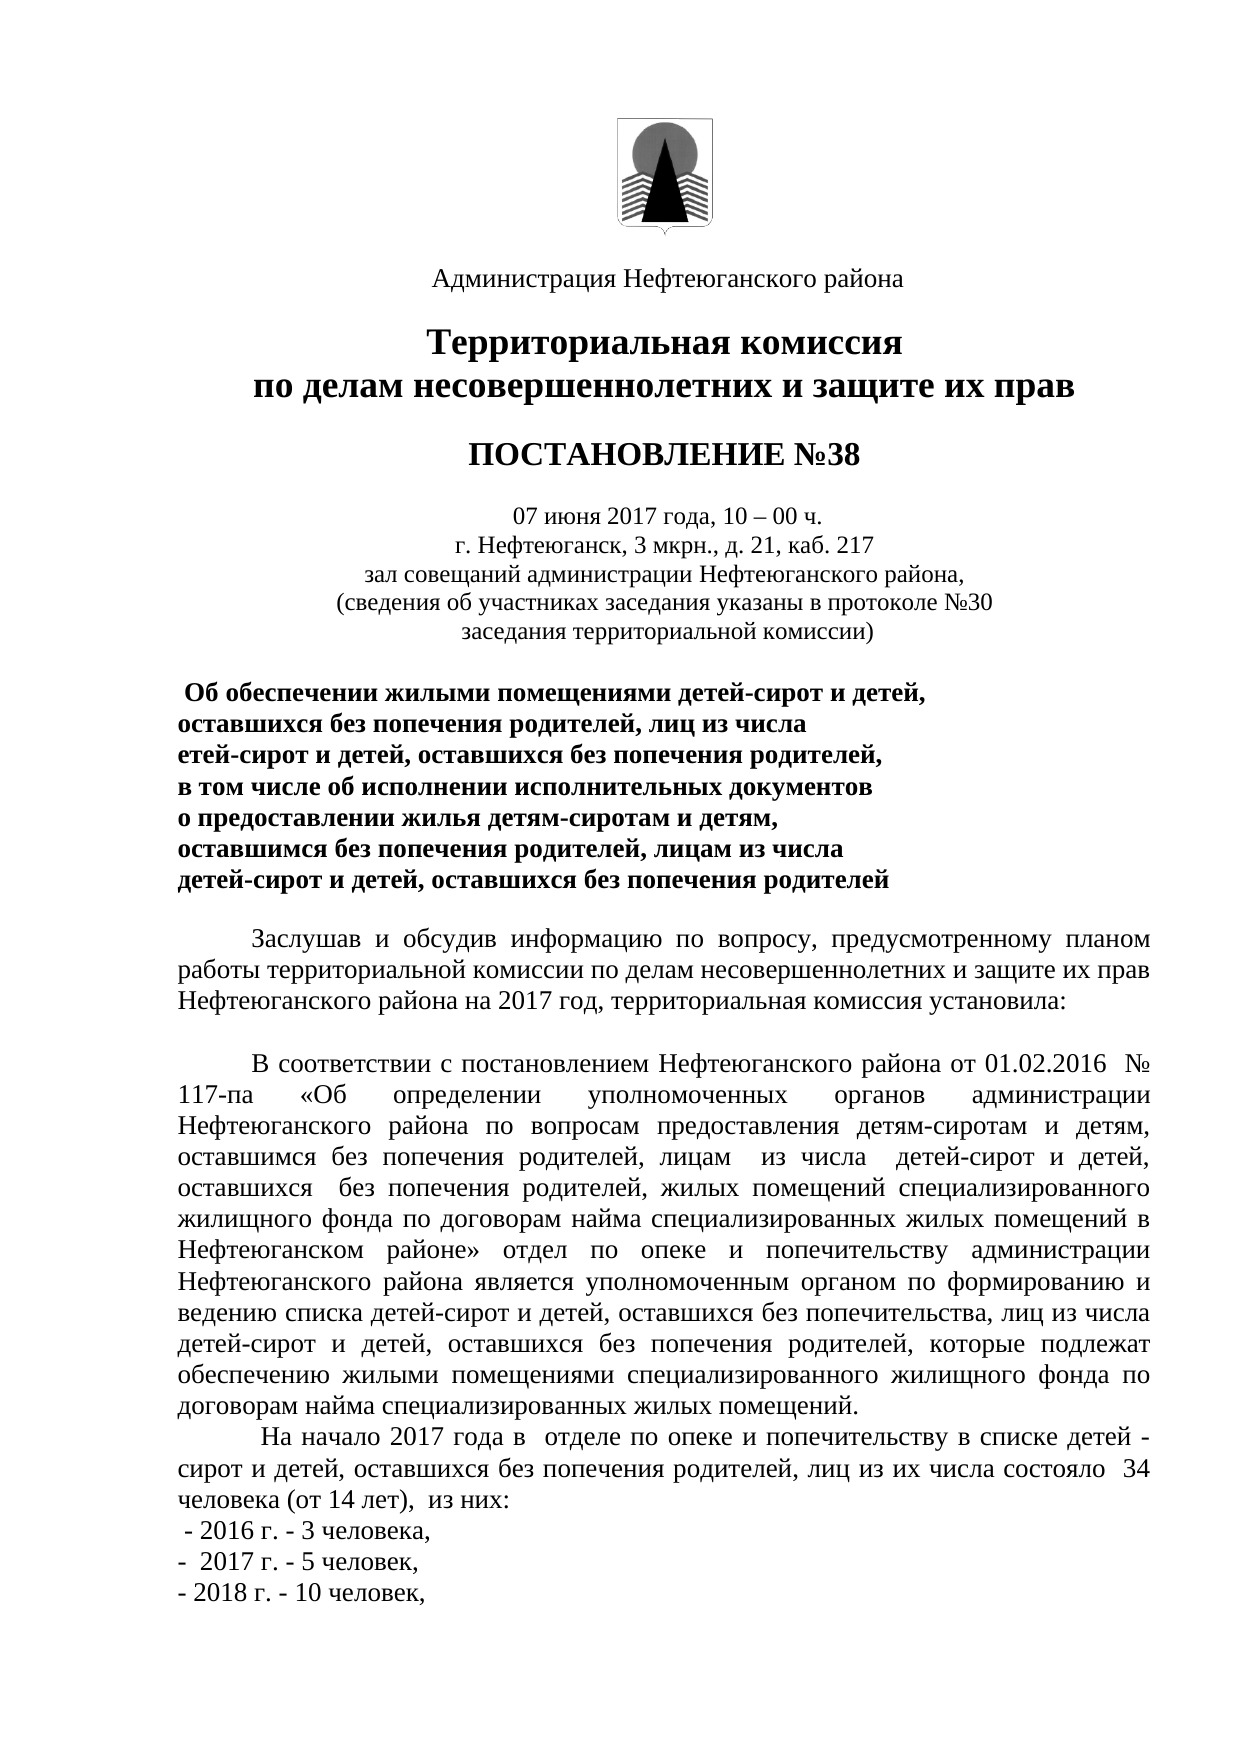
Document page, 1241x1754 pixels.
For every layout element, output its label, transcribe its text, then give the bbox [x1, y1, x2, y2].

text - 2018 г. - 10 человек, [177, 1576, 1152, 1607]
text о предоставлении жилья детям-сиротам и детям, [177, 801, 1152, 832]
text зал совещаний администрации Нефтеюганского района, [177, 559, 1152, 587]
text В соответствии с постановлением Нефтеюганского района от 01.02.2016 № 117-па «Об определении уполномоченных органов администрации Нефтеюганского района по вопросам предоставления детям-сиротам и детям, оставшимся без попечения родителей, лицам из числа детей-сирот и детей, оставшихся без попечения родителей, жилых помещений специализированного жилищного фонда по договорам найма специализированных жилых помещений в Нефтеюганском районе» отдел по опеке и попечительству администрации Нефтеюганского района является уполномоченным органом по формированию и ведению списка детей-сирот и детей, оставшихся без попечительства, лиц из числа детей-сирот и детей, оставшихся без попечения родителей, которые подлежат обеспечению жилыми помещениями специализированного жилищного фонда по договорам найма специализированных жилых помещений. [177, 1047, 1152, 1421]
text в том числе об исполнении исполнительных документов [177, 769, 1152, 801]
text ПОСТАНОВЛЕНИЕ №38 [177, 434, 1152, 472]
text Территориальная комиссия [177, 319, 1152, 362]
text детей-сирот и детей, оставшихся без попечения родителей [177, 863, 1152, 894]
text - 2017 г. - 5 человек, [177, 1545, 1152, 1576]
text Об обеспечении жилыми помещениями детей-сирот и детей, [177, 676, 1152, 707]
text оставшимся без попечения родителей, лицам из числа [177, 832, 1152, 863]
text - 2016 г. - 3 человека, [177, 1514, 1152, 1545]
text Заслушав и обсудив информацию по вопросу, предусмотренному планом работы территориальной комиссии по делам несовершеннолетних и защите их прав Нефтеюганского района на 2017 год, территориальная комиссия установила: [177, 922, 1152, 1016]
text 07 июня 2017 года, 10 – 00 ч. [177, 501, 1152, 530]
text по делам несовершеннолетних и защите их прав [177, 362, 1152, 405]
text г. Нефтеюганск, 3 мкрн., д. 21, каб. 217 [177, 530, 1152, 559]
text Администрация Нефтеюганского района [177, 262, 1152, 293]
text етей-сирот и детей, оставшихся без попечения родителей, [177, 738, 1152, 769]
text (сведения об участниках заседания указаны в протоколе №30 [177, 587, 1152, 616]
text На начало 2017 года в отделе по опеке и попечительству в списке детей - сирот и детей, оставшихся без попечения родителей, лиц из их числа состояло 34 человека (от 14 лет), из них: [177, 1421, 1152, 1514]
text оставшихся без попечения родителей, лиц из числа [177, 707, 1152, 738]
text заседания территориальной комиссии) [177, 616, 1152, 645]
